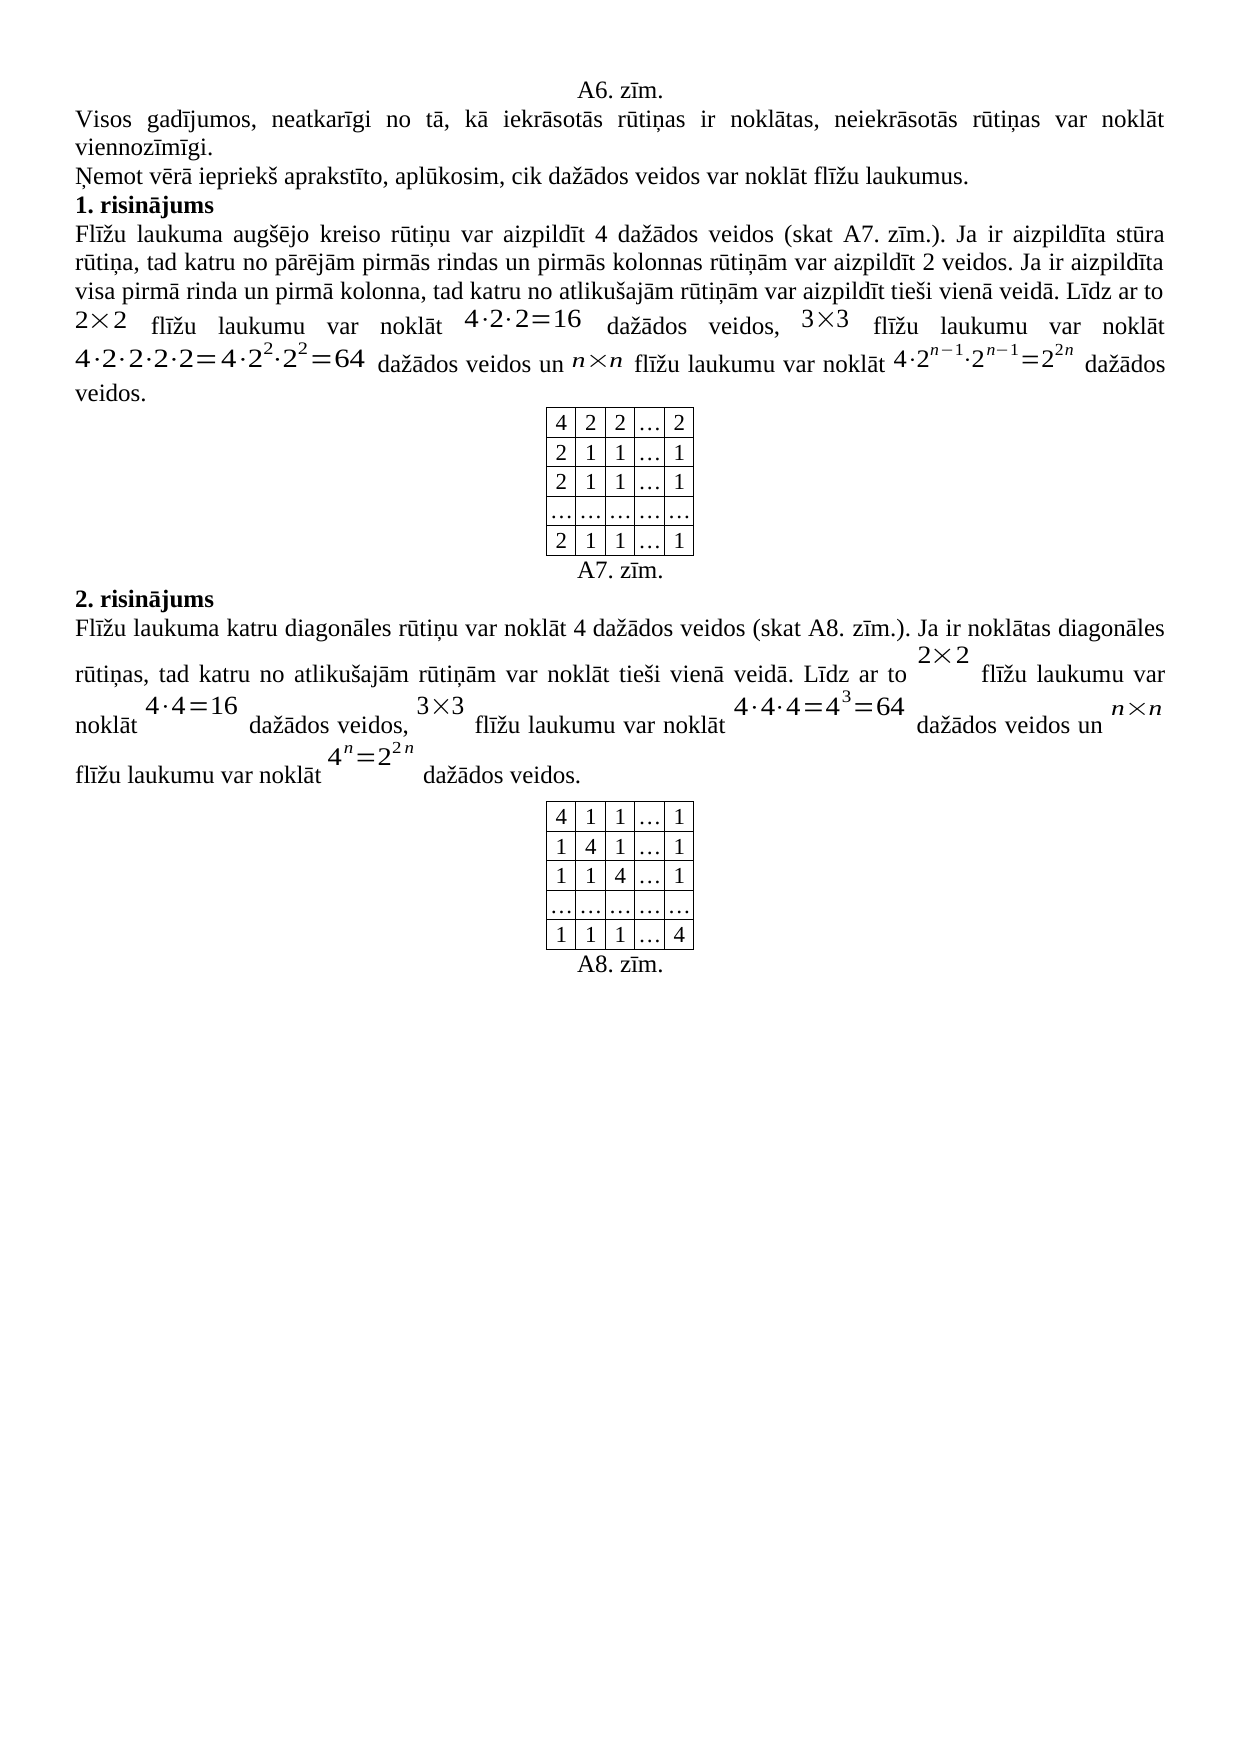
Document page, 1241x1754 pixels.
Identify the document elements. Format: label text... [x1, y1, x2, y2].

table_cell 1 [547, 920, 575, 948]
table_cell … [635, 891, 664, 919]
table_cell … [665, 891, 693, 919]
table_cell 1 [576, 920, 605, 948]
table_cell … [635, 438, 664, 466]
text 2. risinājums [75, 584, 1165, 613]
table_cell 2 [547, 526, 575, 554]
table_header … [635, 408, 664, 437]
table_cell … [635, 497, 664, 525]
table_cell 1 [665, 526, 693, 554]
table_cell … [576, 891, 605, 919]
table_header 4 [547, 802, 575, 831]
table_cell 1 [665, 438, 693, 466]
table_header 1 [665, 802, 693, 831]
table_cell 1 [576, 438, 605, 466]
table_cell … [635, 467, 664, 496]
text A6. zīm. [75, 75, 1165, 104]
table_cell … [547, 891, 575, 919]
table_cell … [635, 526, 664, 554]
table_cell 1 [606, 438, 634, 466]
table_cell … [635, 920, 664, 948]
text Visos gadījumos, neatkarīgi no tā, kā iekrāsotās rūtiņas ir noklātas, neiekrāsotās rūtiņas var noklāt viennozīmīgi. [75, 104, 1165, 161]
table_cell 4 [665, 920, 693, 948]
table_cell 2 [547, 467, 575, 496]
table_header 4 [547, 408, 575, 437]
table_cell 1 [547, 861, 575, 889]
table_cell … [606, 891, 634, 919]
table_header 1 [606, 802, 634, 831]
table_cell 1 [606, 920, 634, 948]
table_cell 4 [606, 861, 634, 889]
table_cell 2 [547, 438, 575, 466]
table_header … [635, 802, 664, 831]
table_header 2 [665, 408, 693, 437]
table_header 1 [576, 802, 605, 831]
text Flīžu laukuma augšējo kreiso rūtiņu var aizpildīt 4 dažādos veidos (skat A7. zīm.). Ja ir aizpildīta stūra rūtiņa, tad katru no pārējām pirmās rindas un pirmās kolonnas rūtiņām var aizpildīt 2 veidos. Ja ir aizpildīta visa pirmā rinda un pirmā kolonna, tad katru no atlikušajām rūtiņām var aizpildīt tieši vienā veidā. Līdz ar to flīžu laukumu var noklāt dažādos veidos, flīžu laukumu var noklāt dažādos veidos un flīžu laukumu var noklāt dažādos veidos. [75, 219, 1165, 407]
text 1. risinājums [75, 190, 1165, 219]
table_cell … [665, 497, 693, 525]
table_cell 1 [665, 861, 693, 889]
text Ņemot vērā iepriekš aprakstīto, aplūkosim, cik dažādos veidos var noklāt flīžu laukumus. [75, 161, 1165, 190]
table_cell … [635, 861, 664, 889]
table_cell 1 [576, 861, 605, 889]
table_cell 1 [576, 526, 605, 554]
table_cell … [547, 497, 575, 525]
text Flīžu laukuma katru diagonāles rūtiņu var noklāt 4 dažādos veidos (skat A8. zīm.). Ja ir noklātas diagonāles rūtiņas, tad katru no atlikušajām rūtiņām var noklāt tieši vienā veidā. Līdz ar to flīžu laukumu var noklāt dažādos veidos, flīžu laukumu var noklāt dažādos veidos un flīžu laukumu var noklāt dažādos veidos. [75, 613, 1165, 789]
text A7. zīm. [75, 556, 1165, 584]
text A8. zīm. [75, 949, 1165, 978]
table_cell … [576, 497, 605, 525]
table_cell 4 [576, 832, 605, 860]
table_cell 1 [665, 467, 693, 496]
table_cell 1 [576, 467, 605, 496]
table_header 2 [606, 408, 634, 437]
table_cell 1 [606, 467, 634, 496]
table_cell … [606, 497, 634, 525]
table_cell 1 [606, 526, 634, 554]
table_header 2 [576, 408, 605, 437]
table_cell 1 [665, 832, 693, 860]
table_cell 1 [606, 832, 634, 860]
table_cell … [635, 832, 664, 860]
table_cell 1 [547, 832, 575, 860]
